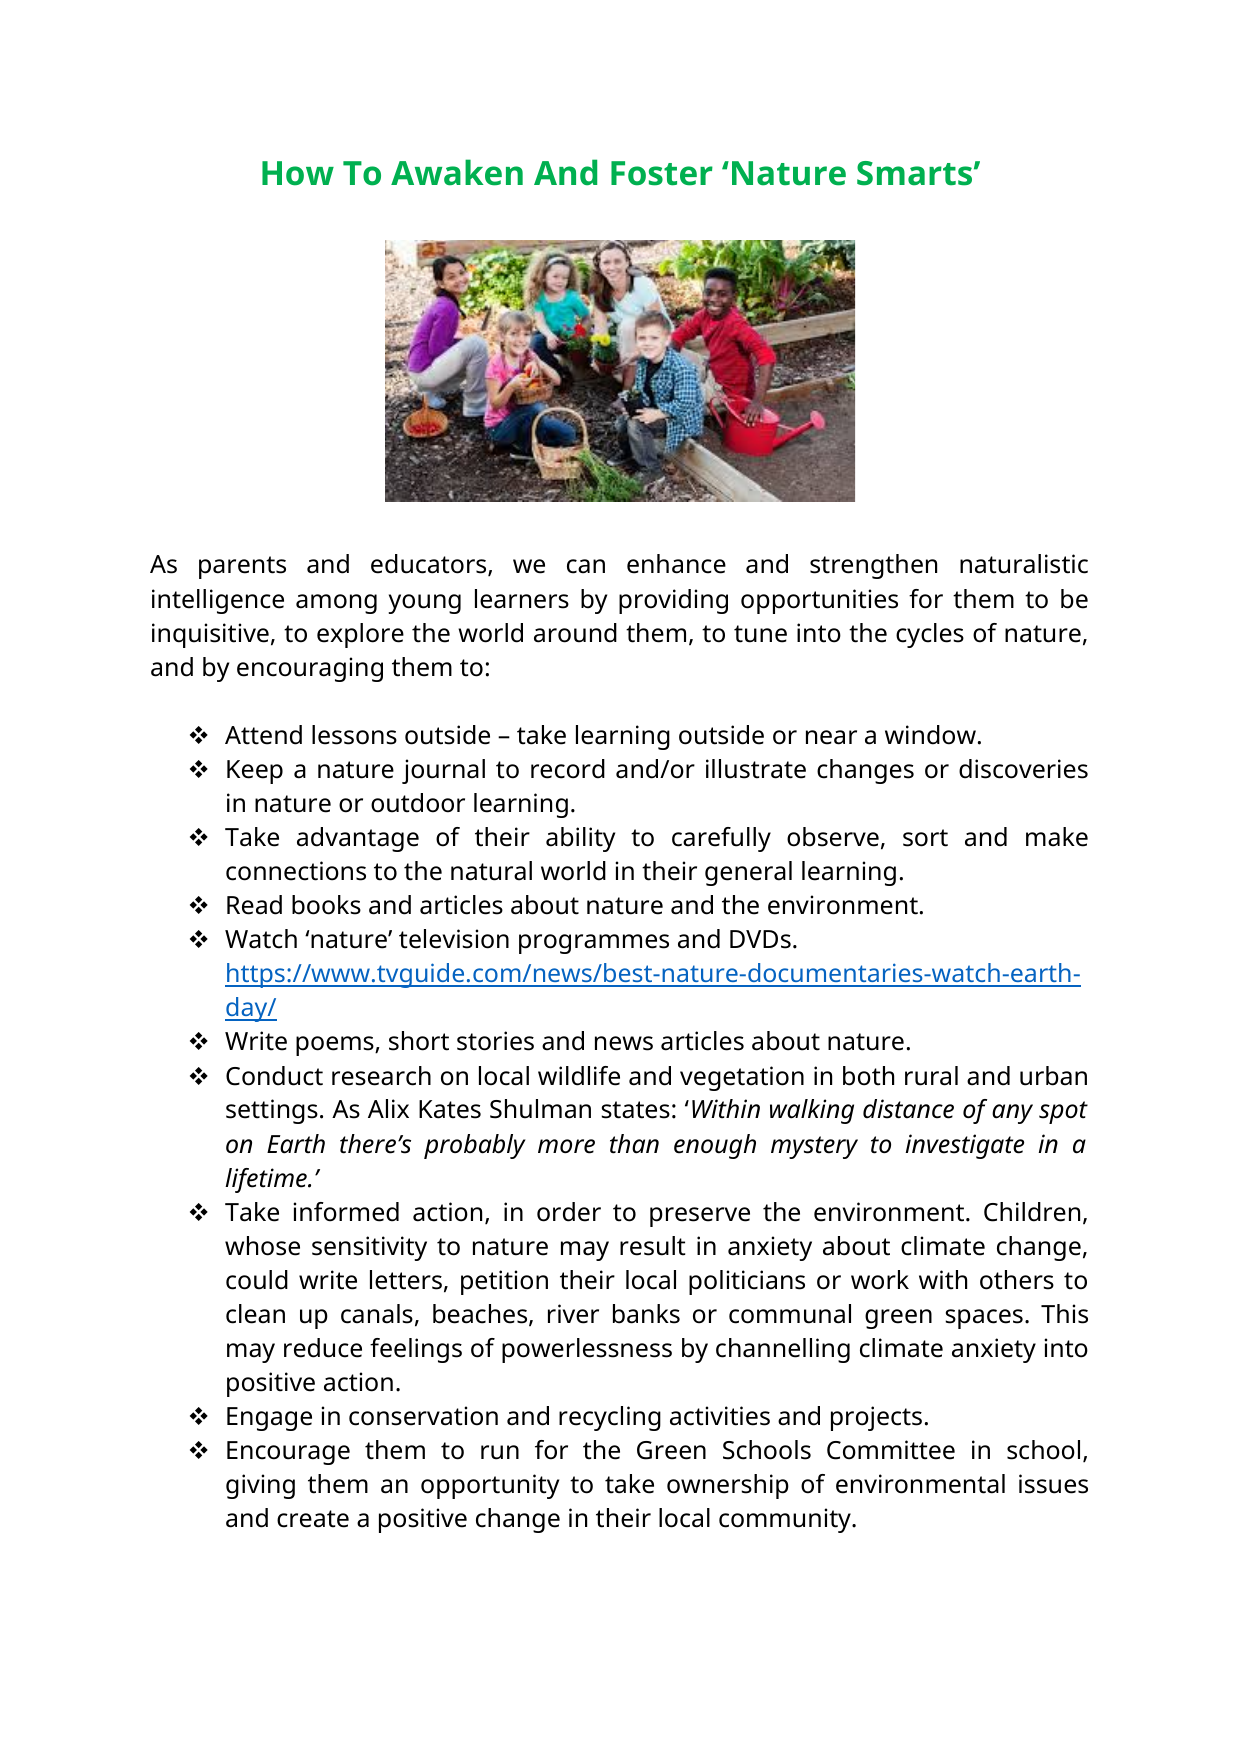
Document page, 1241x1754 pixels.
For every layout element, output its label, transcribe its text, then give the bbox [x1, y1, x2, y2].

list Take informed action, in order to preserve the environment. Children, whose sensitivity to nature may result in anxiety about climate change, could write letters, petition their local politicians or work with others to clean up canals, beaches, river banks or communal green spaces. This may reduce feelings of powerlessness by channelling climate anxiety into positive action. [187, 1194, 1090, 1399]
list Attend lessons outside – take learning outside or near a window. [187, 717, 1090, 752]
text As parents and educators, we can enhance and strengthen naturalistic intelligence among young learners by providing opportunities for them to be inquisitive, to explore the world around them, to tune into the cycles of nature, and by encouraging them to: [150, 547, 1090, 683]
list Write poems, short stories and news articles about nature. [187, 1024, 1090, 1058]
text How To Awaken And Foster ‘Nature Smarts’ [150, 150, 1090, 195]
list Engage in conservation and recycling activities and projects. [187, 1399, 1090, 1433]
list Take advantage of their ability to carefully observe, sort and make connections to the natural world in their general learning. [187, 820, 1090, 888]
list https://www.tvguide.com/news/best-nature-documentaries-watch-earth-day/ [225, 956, 1090, 1024]
list Encourage them to run for the Green Schools Committee in school, giving them an opportunity to take ownership of environmental issues and create a positive change in their local community. [187, 1433, 1090, 1535]
list Keep a nature journal to record and/or illustrate changes or discoveries in nature or outdoor learning. [187, 752, 1090, 820]
picture [385, 240, 856, 502]
list Read books and articles about nature and the environment. [187, 888, 1090, 922]
list Watch ‘nature’ television programmes and DVDs. [187, 922, 1090, 956]
list Conduct research on local wildlife and vegetation in both rural and urban settings. As Alix Kates Shulman states: ‘Within walking distance of any spot on Earth there’s probably more than enough mystery to investigate in a lifetime.’ [187, 1058, 1090, 1194]
